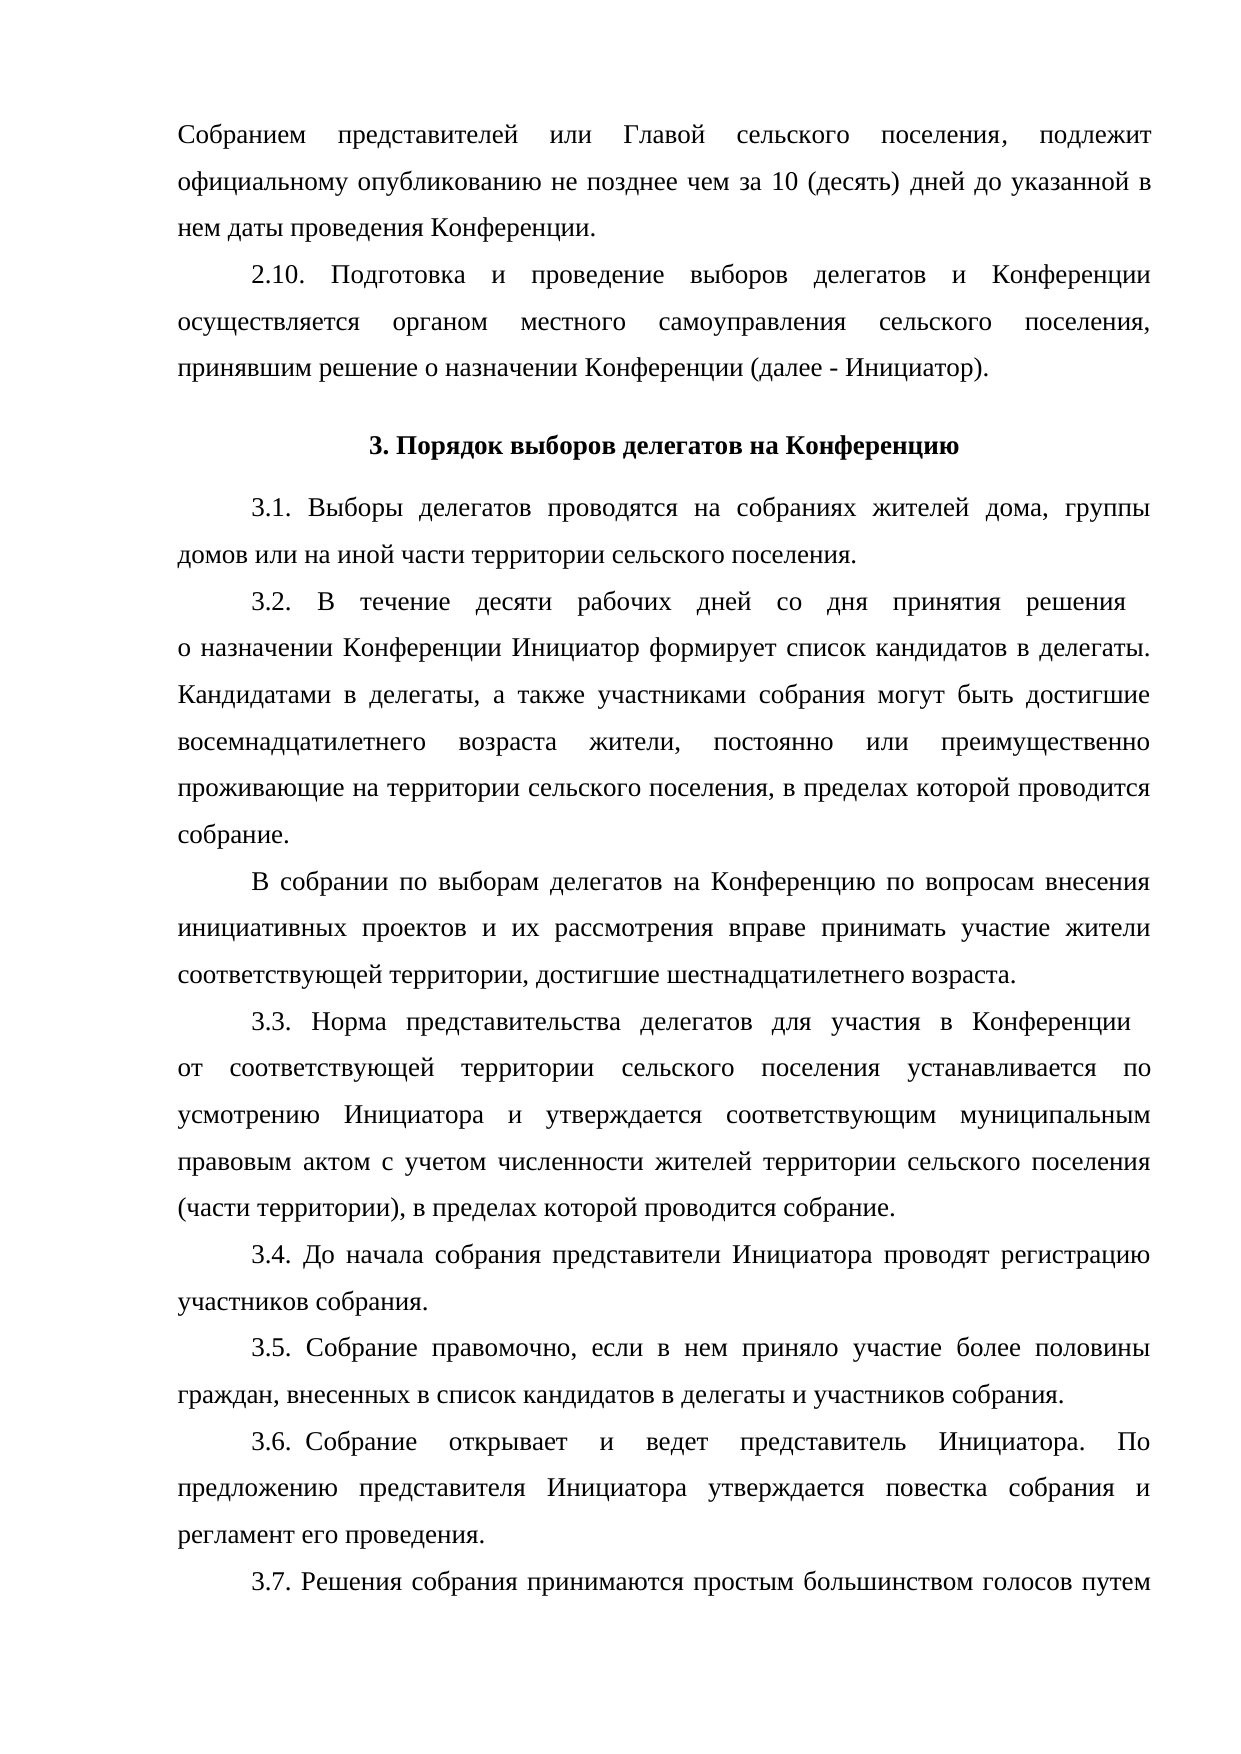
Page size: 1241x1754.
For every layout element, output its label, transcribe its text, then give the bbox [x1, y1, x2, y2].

text 3.3. Норма представительства делегатов для участия в Конференции от соответствующей территории сельского поселения устанавливается по усмотрению Инициатора и утверждается соответствующим муниципальным правовым актом с учетом численности жителей территории сельского поселения (части территории), в пределах которой проводится собрание. [177, 1005, 1152, 1223]
text 2.10. Подготовка и проведение выборов делегатов и Конференции осуществляется органом местного самоуправления сельского поселения, принявшим решение о назначении Конференции (далее - Инициатор). [177, 258, 1152, 383]
text 3.4. До начала собрания представители Инициатора проводят регистрацию участников собрания. [177, 1238, 1152, 1316]
text 3.5. Собрание правомочно, если в нем приняло участие более половины граждан, внесенных в список кандидатов в делегаты и участников собрания. [177, 1332, 1152, 1409]
text 3. Порядок выборов делегатов на Конференцию [177, 429, 1152, 460]
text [177, 1565, 1152, 1596]
text 3.2. В течение десяти рабочих дней со дня принятия решения о назначении Конференции Инициатор формирует список кандидатов в делегаты. Кандидатами в делегаты, а также участниками собрания могут быть достигшие восемнадцатилетнего возраста жители, постоянно или преимущественно проживающие на территории сельского поселения, в пределах которой проводится собрание. [177, 585, 1152, 849]
text 3.6. Собрание открывает и ведет представитель Инициатора. По предложению представителя Инициатора утверждается повестка собрания и регламент его проведения. [177, 1425, 1152, 1549]
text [177, 118, 1152, 243]
text В собрании по выборам делегатов на Конференцию по вопросам внесения инициативных проектов и их рассмотрения вправе принимать участие жители соответствующей территории, достигшие шестнадцатилетнего возраста. [177, 865, 1152, 989]
text 3.1. Выборы делегатов проводятся на собраниях жителей дома, группы домов или на иной части территории сельского поселения. [177, 492, 1152, 569]
